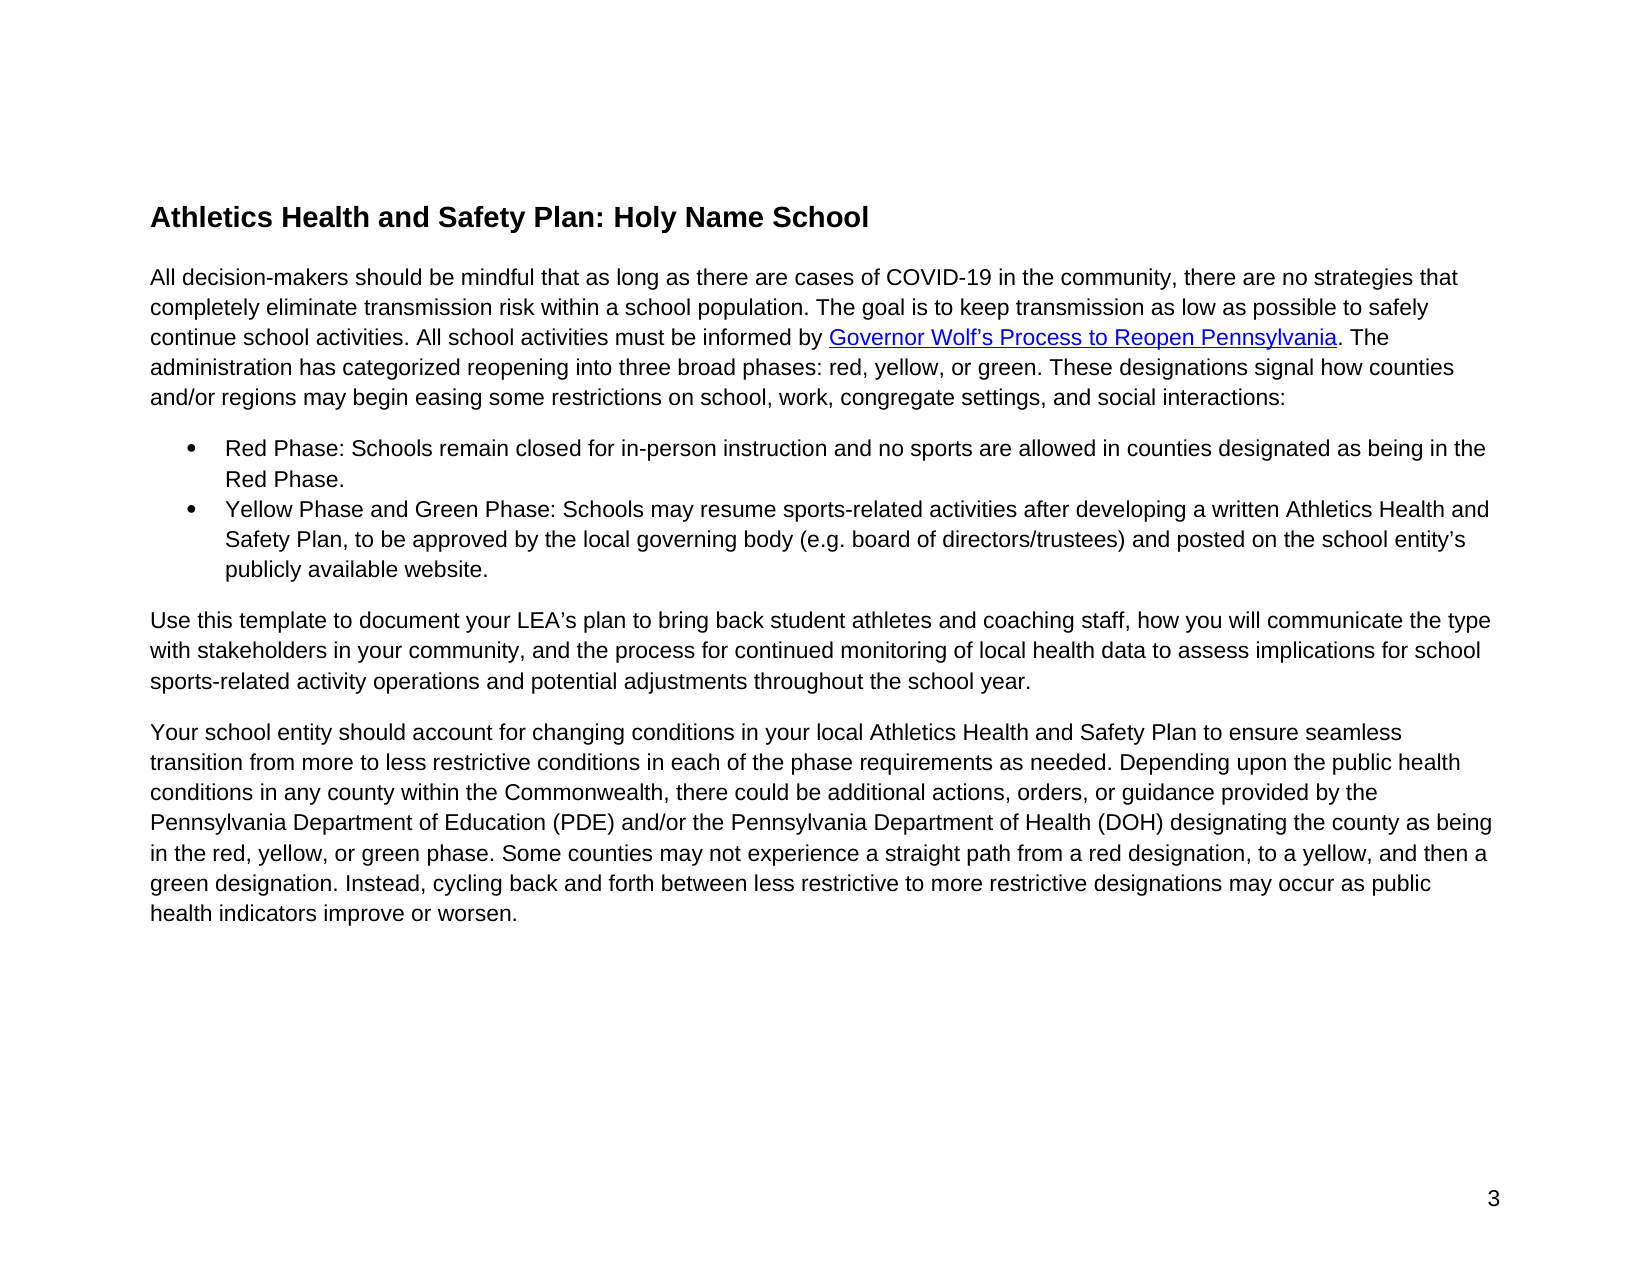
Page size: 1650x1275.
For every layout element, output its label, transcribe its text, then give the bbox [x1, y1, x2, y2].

list Yellow Phase and Green Phase: Schools may resume sports-related activities after developing a written Athletics Health and Safety Plan, to be approved by the local governing body (e.g. board of directors/trustees) and posted on the school entity’s publicly available website. [187, 496, 1500, 583]
text Use this template to document your LEA’s plan to bring back student athletes and coaching staff, how you will communicate the type with stakeholders in your community, and the process for continued monitoring of local health data to assess implications for school sports-related activity operations and potential adjustments throughout the school year. [150, 607, 1500, 694]
text Your school entity should account for changing conditions in your local Athletics Health and Safety Plan to ensure seamless transition from more to less restrictive conditions in each of the phase requirements as needed. Depending upon the public health conditions in any county within the Commonwealth, there could be additional actions, orders, or guidance provided by the Pennsylvania Department of Education (PDE) and/or the Pennsylvania Department of Health (DOH) designating the county as being in the red, yellow, or green phase. Some counties may not experience a straight path from a red designation, to a yellow, and then a green designation. Instead, cycling back and forth between less restrictive to more restrictive designations may occur as public health indicators improve or worsen. [150, 719, 1500, 926]
list Red Phase: Schools remain closed for in-person instruction and no sports are allowed in counties designated as being in the Red Phase. [187, 435, 1500, 492]
subtitle Athletics Health and Safety Plan: Holy Name School [150, 200, 1500, 233]
text All decision-makers should be mindful that as long as there are cases of COVID-19 in the community, there are no strategies that completely eliminate transmission risk within a school population. The goal is to keep transmission as low as possible to safely continue school activities. All school activities must be informed by Governor Wolf’s Process to Reopen Pennsylvania. The administration has categorized reopening into three broad phases: red, yellow, or green. These designations signal how counties and/or regions may begin easing some restrictions on school, work, congregate settings, and social interactions: [150, 263, 1500, 411]
